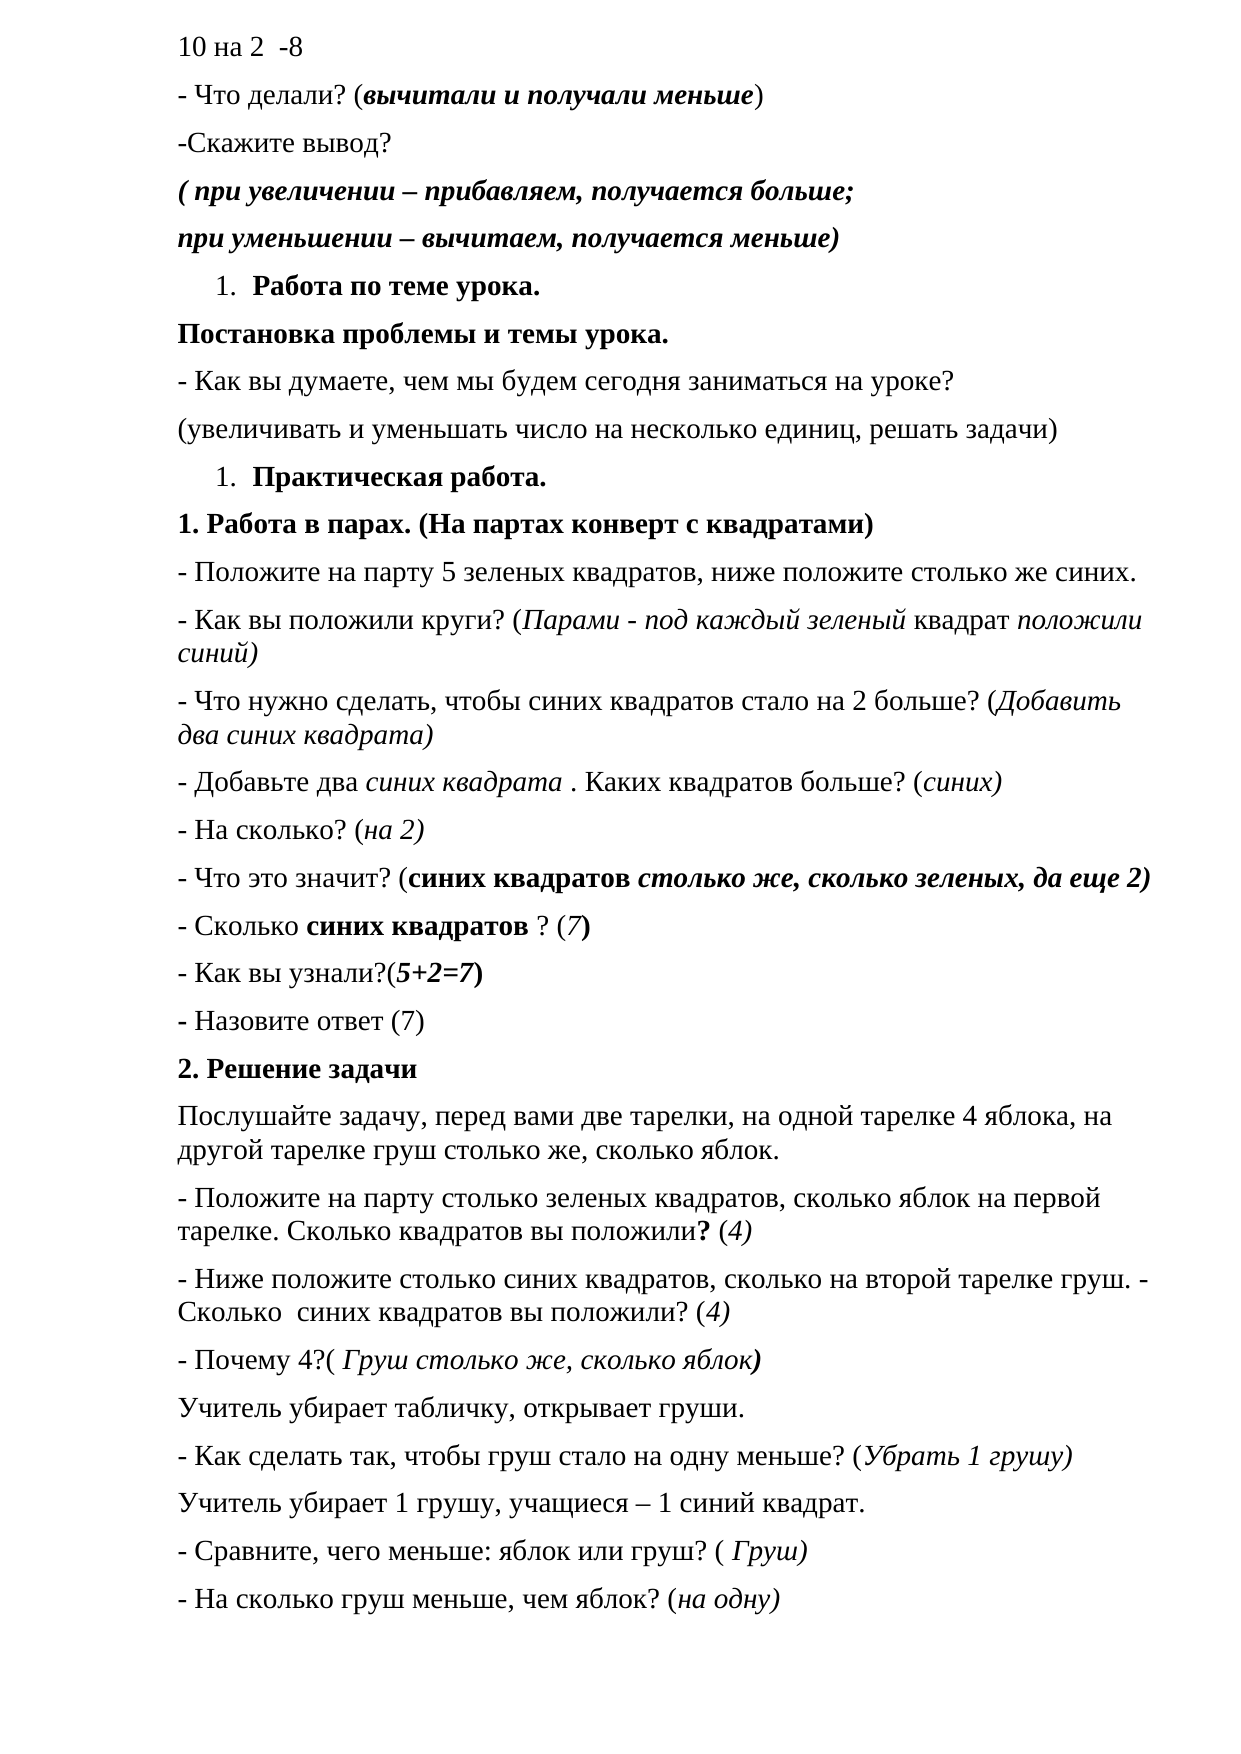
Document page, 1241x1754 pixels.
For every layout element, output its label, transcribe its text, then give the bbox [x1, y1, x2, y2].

text - Что это значит? (синих квадратов столько же, сколько зеленых, да еще 2) [177, 860, 1152, 893]
text - Как сделать так, чтобы груш стало на одну меньше? (Убрать 1 грушу) [177, 1438, 1152, 1471]
text - Положите на парту 5 зеленых квадратов, ниже положите столько же синих. [177, 554, 1152, 588]
text - Ниже положите столько синих квадратов, сколько на второй тарелке груш. - Сколько синих квадратов вы положили? (4) [177, 1261, 1152, 1328]
text - Как вы думаете, чем мы будем сегодня заниматься на уроке? [177, 363, 1152, 397]
text - Сколько синих квадратов ? (7) [177, 908, 1152, 941]
text - Положите на парту столько зеленых квадратов, сколько яблок на первой тарелке. Сколько квадратов вы положили? (4) [177, 1180, 1152, 1247]
text 2. Решение задачи [177, 1051, 1152, 1084]
text 10 на 2 -8 [177, 29, 1152, 63]
text - Сравните, чего меньше: яблок или груш? ( Груш) [177, 1533, 1152, 1567]
text - Что делали? (вычитали и получали меньше) [177, 77, 1152, 111]
text - Как вы положили круги? (Парами - под каждый зеленый квадрат положили синий) [177, 602, 1152, 669]
text - Почему 4?( Груш столько же, сколько яблок) [177, 1342, 1152, 1376]
text - На сколько груш меньше, чем яблок? (на одну) [177, 1581, 1152, 1614]
list Работа по теме урока. [215, 268, 1152, 302]
text (увеличивать и уменьшать число на несколько единиц, решать задачи) [177, 411, 1152, 445]
list Практическая работа. [215, 459, 1152, 492]
text ( при увеличении – прибавляем, получается больше; [177, 173, 1152, 206]
text - Как вы узнали?(5+2=7) [177, 955, 1152, 989]
text - Что нужно сделать, чтобы синих квадратов стало на 2 больше? (Добавить два синих квадрата) [177, 683, 1152, 750]
text Постановка проблемы и темы урока. [177, 316, 1152, 349]
text Послушайте задачу, перед вами две тарелки, на одной тарелке 4 яблока, на другой тарелке груш столько же, сколько яблок. [177, 1098, 1152, 1166]
text Учитель убирает табличку, открывает груши. [177, 1390, 1152, 1423]
text Учитель убирает 1 грушу, учащиеся – 1 синий квадрат. [177, 1485, 1152, 1519]
text - Добавьте два синих квадрата . Каких квадратов больше? (синих) [177, 764, 1152, 798]
text при уменьшении – вычитаем, получается меньше) [177, 220, 1152, 254]
text 1. Работа в парах. (На партах конверт с квадратами) [177, 507, 1152, 540]
text - Назовите ответ (7) [177, 1003, 1152, 1037]
text - На сколько? (на 2) [177, 812, 1152, 846]
text -Скажите вывод? [177, 125, 1152, 158]
